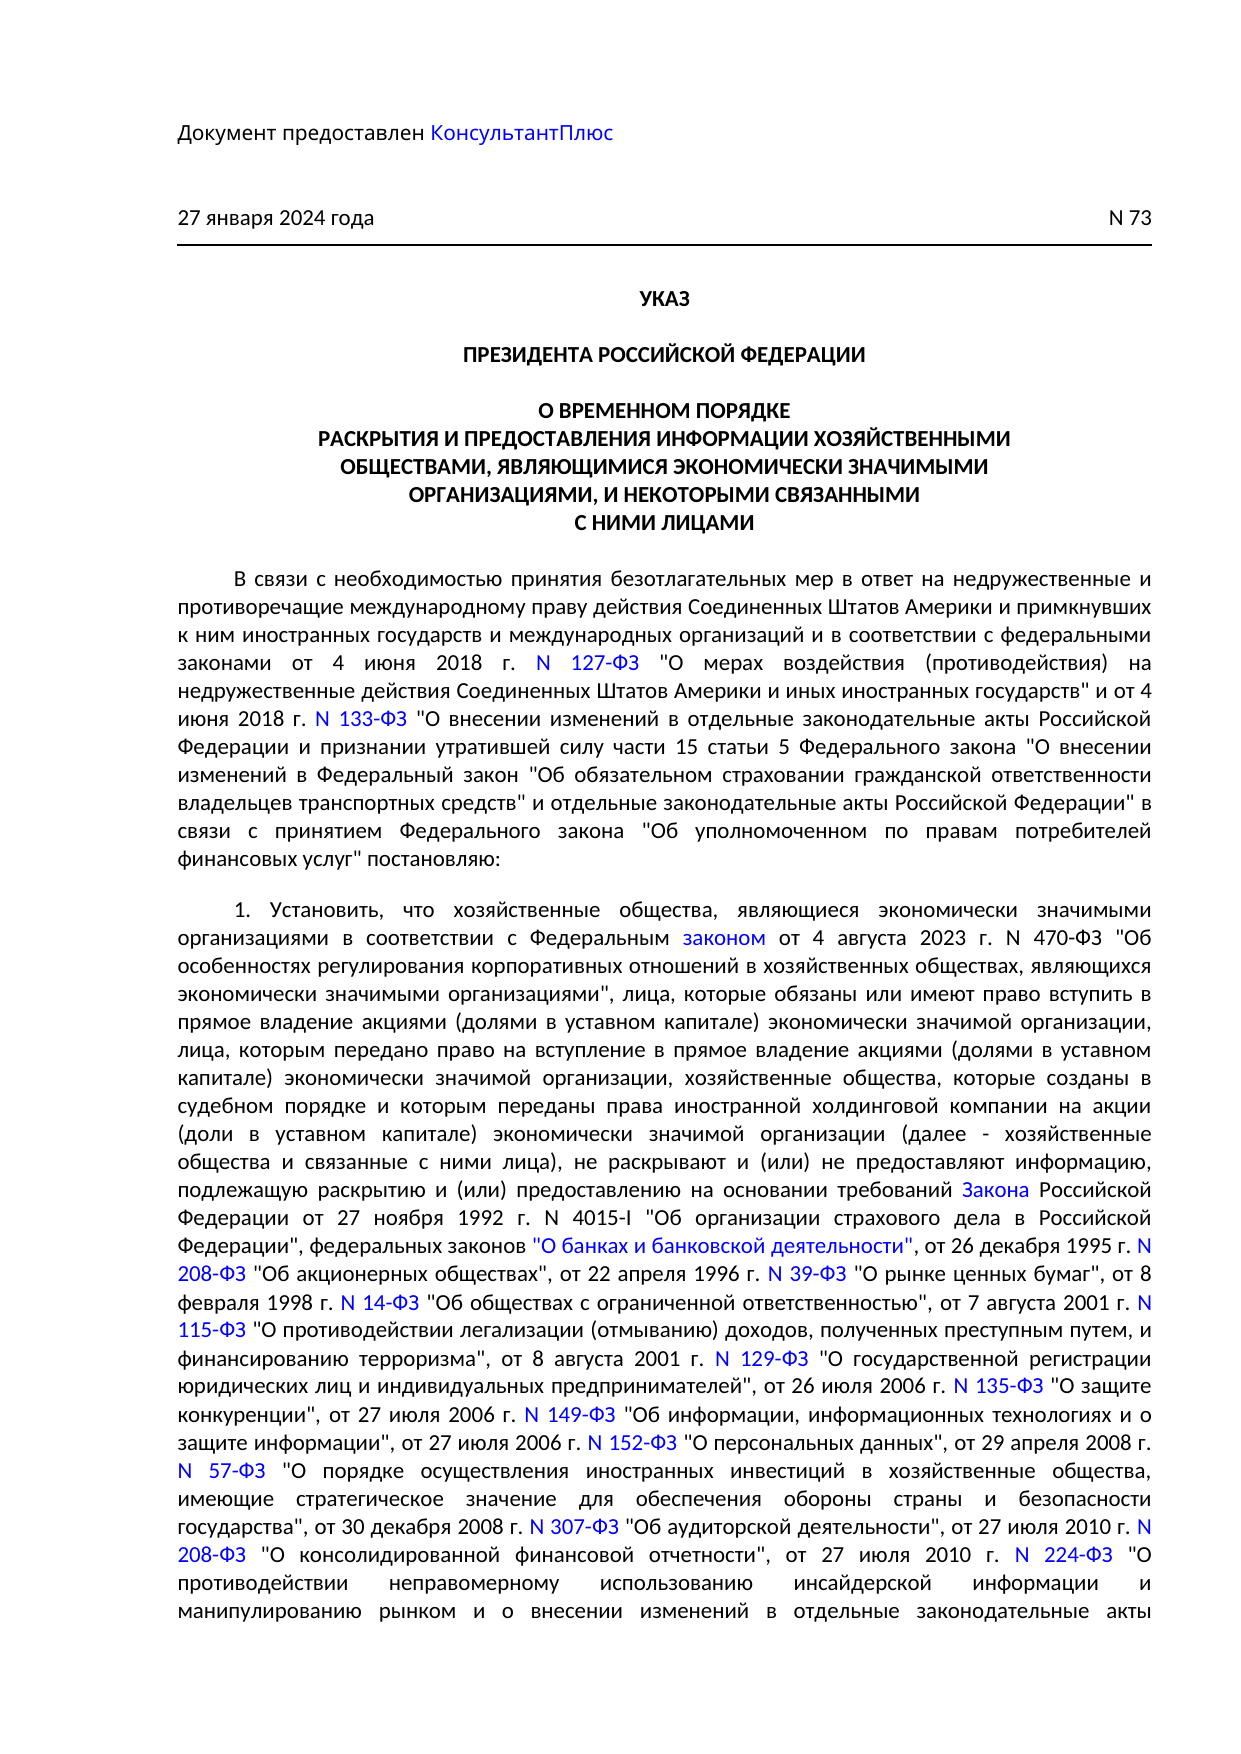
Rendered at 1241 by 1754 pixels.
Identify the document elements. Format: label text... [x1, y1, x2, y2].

title ОБЩЕСТВАМИ, ЯВЛЯЮЩИМИСЯ ЭКОНОМИЧЕСКИ ЗНАЧИМЫМИ [177, 452, 1152, 480]
title С НИМИ ЛИЦАМИ [177, 508, 1152, 536]
title Документ предоставлен КонсультантПлюс [177, 118, 1152, 175]
table_header N 73 [664, 203, 1152, 231]
title ОРГАНИЗАЦИЯМИ, И НЕКОТОРЫМИ СВЯЗАННЫМИ [177, 480, 1152, 508]
text В связи с необходимостью принятия безотлагательных мер в ответ на недружественные и противоречащие международному праву действия Соединенных Штатов Америки и примкнувших к ним иностранных государств и международных организаций и в соответствии с федеральными законами от 4 июня 2018 г. N 127-ФЗ "О мерах воздействия (противодействия) на недружественные действия Соединенных Штатов Америки и иных иностранных государств" и от 4 июня 2018 г. N 133-ФЗ "О внесении изменений в отдельные законодательные акты Российской Федерации и признании утратившей силу части 15 статьи 5 Федерального закона "О внесении изменений в Федеральный закон "Об обязательном страховании гражданской ответственности владельцев транспортных средств" и отдельные законодательные акты Российской Федерации" в связи с принятием Федерального закона "Об уполномоченном по правам потребителей финансовых услуг" постановляю: [177, 564, 1152, 872]
title О ВРЕМЕННОМ ПОРЯДКЕ [177, 396, 1152, 424]
table_header 27 января 2024 года [177, 203, 664, 231]
title ПРЕЗИДЕНТА РОССИЙСКОЙ ФЕДЕРАЦИИ [177, 340, 1152, 368]
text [177, 895, 1152, 1624]
title УКАЗ [177, 284, 1152, 312]
title РАСКРЫТИЯ И ПРЕДОСТАВЛЕНИЯ ИНФОРМАЦИИ ХОЗЯЙСТВЕННЫМИ [177, 424, 1152, 452]
